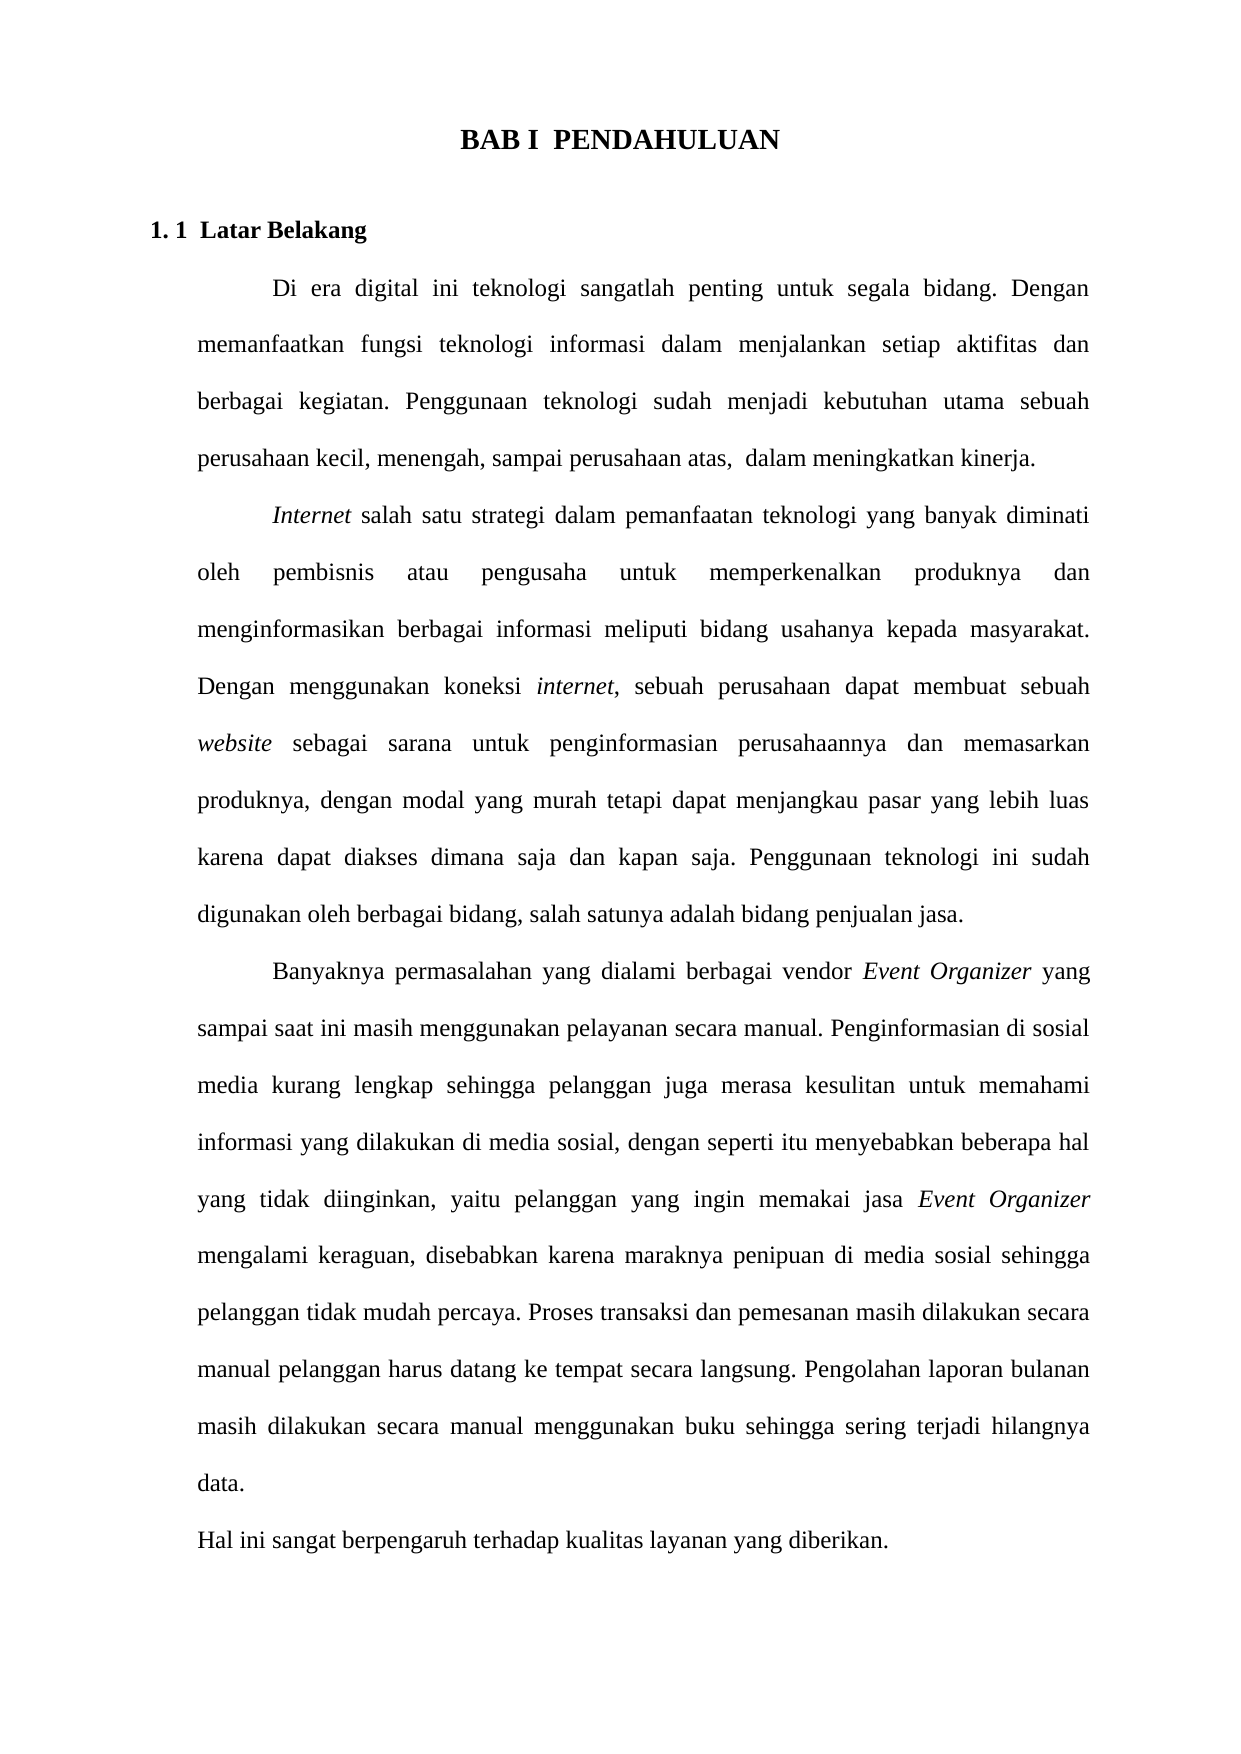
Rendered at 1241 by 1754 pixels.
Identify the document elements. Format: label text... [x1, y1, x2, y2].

text Banyaknya permasalahan yang dialami berbagai vendor Event Organizer yang sampai saat ini masih menggunakan pelayanan secara manual. Penginformasian di sosial media kurang lengkap sehingga pelanggan juga merasa kesulitan untuk memahami informasi yang dilakukan di media sosial, dengan seperti itu menyebabkan beberapa hal yang tidak diinginkan, yaitu pelanggan yang ingin memakai jasa Event Organizer mengalami keraguan, disebabkan karena maraknya penipuan di media sosial sehingga pelanggan tidak mudah percaya. Proses transaksi dan pemesanan masih dilakukan secara manual pelanggan harus datang ke tempat secara langsung. Pengolahan laporan bulanan masih dilakukan secara manual menggunakan buku sehingga sering terjadi hilangnya data. [197, 956, 1091, 1497]
text Internet salah satu strategi dalam pemanfaatan teknologi yang banyak diminati oleh pembisnis atau pengusaha untuk memperkenalkan produknya dan menginformasikan berbagai informasi meliputi bidang usahanya kepada masyarakat. Dengan menggunakan koneksi internet, sebuah perusahaan dapat membuat sebuah website sebagai sarana untuk penginformasian perusahaannya dan memasarkan produknya, dengan modal yang murah tetapi dapat menjangkau pasar yang lebih luas karena dapat diakses dimana saja dan kapan saja. Penggunaan teknologi ini sudah digunakan oleh berbagai bidang, salah satunya adalah bidang penjualan jasa. [197, 501, 1090, 927]
subtitle 1. 1 Latar Belakang [150, 215, 1136, 244]
text Hal ini sangat berpengaruh terhadap kualitas layanan yang diberikan. [197, 1525, 1238, 1554]
subtitle BAB I PENDAHULUAN [218, 122, 1022, 155]
text Di era digital ini teknologi sangatlah penting untuk segala bidang. Dengan memanfaatkan fungsi teknologi informasi dalam menjalankan setiap aktifitas dan berbagai kegiatan. Penggunaan teknologi sudah menjadi kebutuhan utama sebuah perusahaan kecil, menengah, sampai perusahaan atas, dalam meningkatkan kinerja. [197, 273, 1090, 472]
